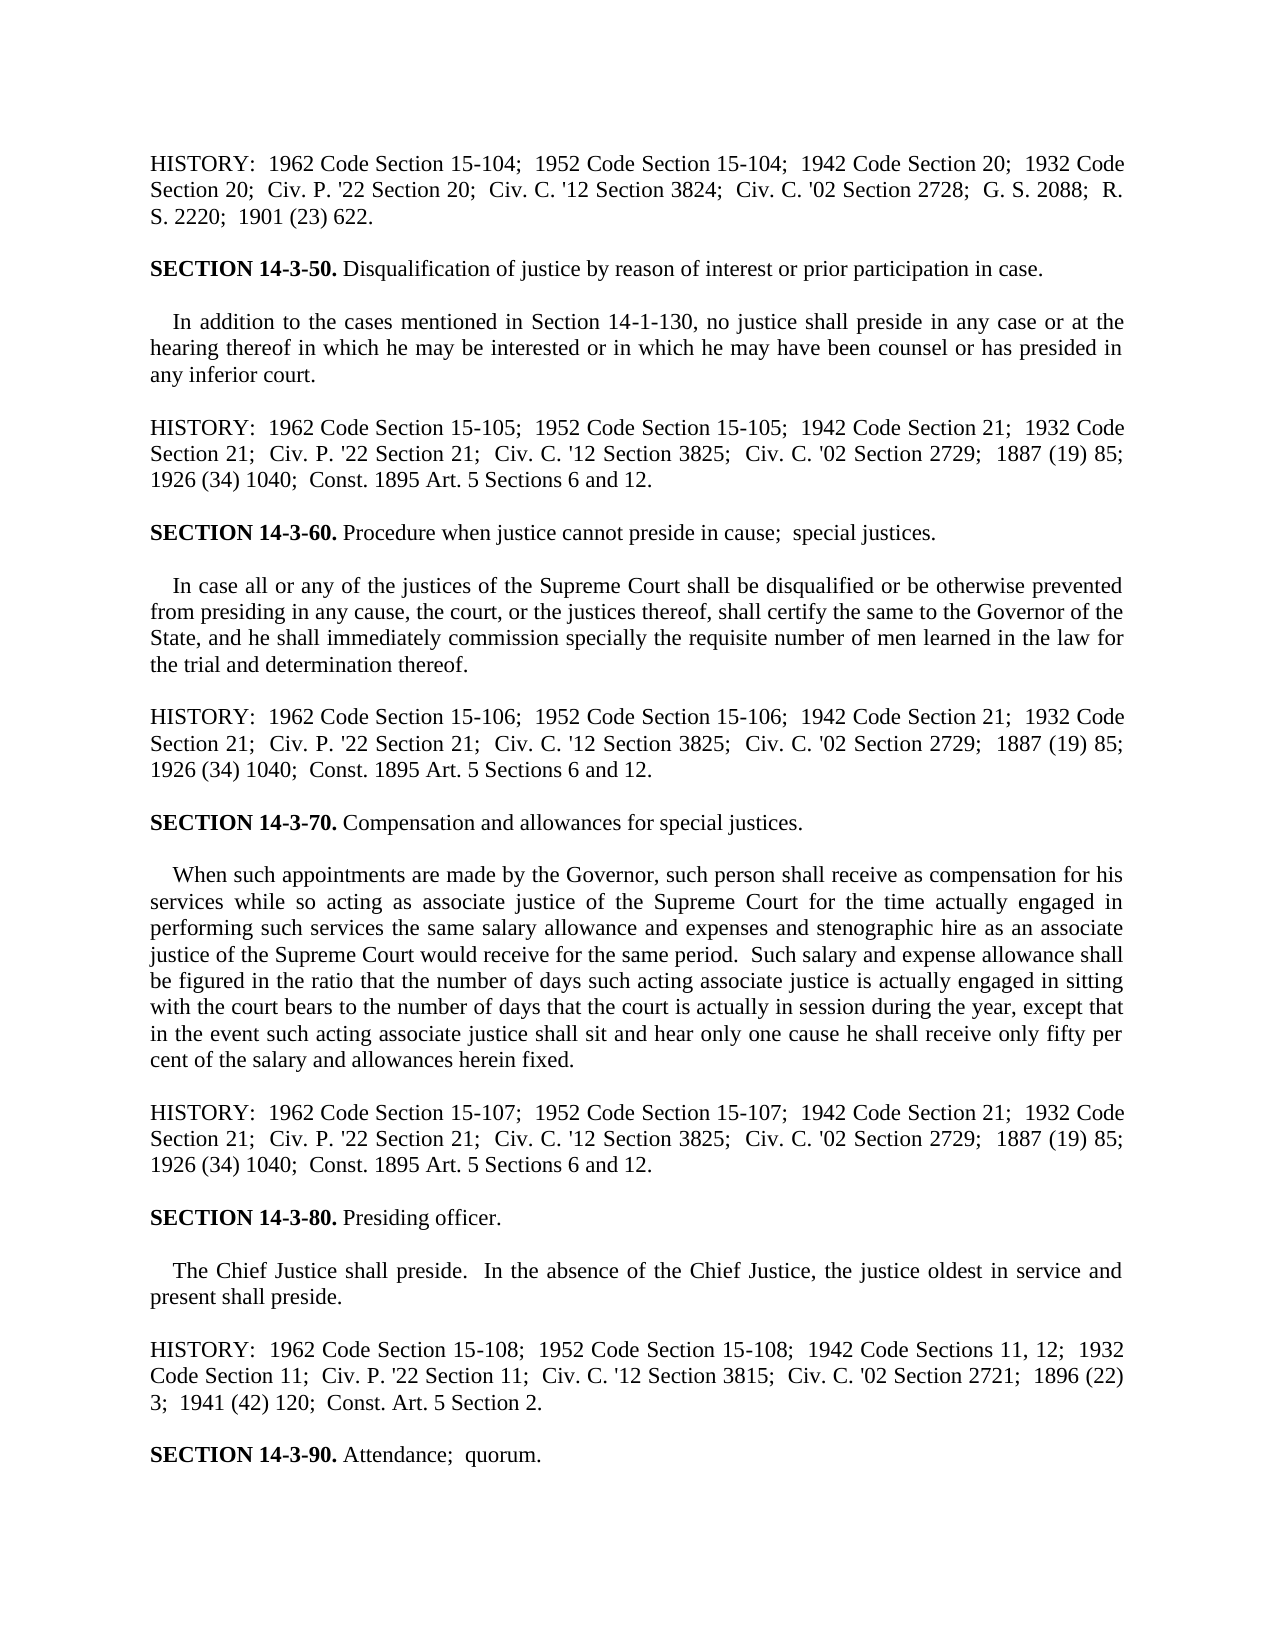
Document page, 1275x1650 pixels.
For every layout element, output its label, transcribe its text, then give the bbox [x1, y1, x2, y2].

text In addition to the cases mentioned in Section 14-1-130, no justice shall preside in any case or at the hearing thereof in which he may be interested or in which he may have been counsel or has presided in any inferior court. [150, 308, 1125, 387]
text When such appointments are made by the Governor, such person shall receive as compensation for his services while so acting as associate justice of the Supreme Court for the time actually engaged in performing such services the same salary allowance and expenses and stenographic hire as an associate justice of the Supreme Court would receive for the same period. Such salary and expense allowance shall be figured in the ratio that the number of days such acting associate justice is actually engaged in sitting with the court bears to the number of days that the court is actually in session during the year, except that in the event such acting associate justice shall sit and hear only one cause he shall receive only fifty per cent of the salary and allowances herein fixed. [150, 862, 1125, 1072]
text HISTORY: 1962 Code Section 15-108; 1952 Code Section 15-108; 1942 Code Sections 11, 12; 1932 Code Section 11; Civ. P. '22 Section 11; Civ. C. '12 Section 3815; Civ. C. '02 Section 2721; 1896 (22) 3; 1941 (42) 120; Const. Art. 5 Section 2. [150, 1336, 1125, 1415]
text SECTION 14-3-50. Disqualification of justice by reason of interest or prior participation in case. [150, 255, 1125, 282]
text HISTORY: 1962 Code Section 15-104; 1952 Code Section 15-104; 1942 Code Section 20; 1932 Code Section 20; Civ. P. '22 Section 20; Civ. C. '12 Section 3824; Civ. C. '02 Section 2728; G. S. 2088; R. S. 2220; 1901 (23) 622. [150, 150, 1125, 229]
text SECTION 14-3-60. Procedure when justice cannot preside in cause; special justices. [150, 519, 1125, 545]
text SECTION 14-3-90. Attendance; quorum. [150, 1441, 1125, 1468]
text HISTORY: 1962 Code Section 15-105; 1952 Code Section 15-105; 1942 Code Section 21; 1932 Code Section 21; Civ. P. '22 Section 21; Civ. C. '12 Section 3825; Civ. C. '02 Section 2729; 1887 (19) 85; 1926 (34) 1040; Const. 1895 Art. 5 Sections 6 and 12. [150, 413, 1125, 493]
text HISTORY: 1962 Code Section 15-107; 1952 Code Section 15-107; 1942 Code Section 21; 1932 Code Section 21; Civ. P. '22 Section 21; Civ. C. '12 Section 3825; Civ. C. '02 Section 2729; 1887 (19) 85; 1926 (34) 1040; Const. 1895 Art. 5 Sections 6 and 12. [150, 1099, 1125, 1178]
text In case all or any of the justices of the Supreme Court shall be disqualified or be otherwise prevented from presiding in any cause, the court, or the justices thereof, shall certify the same to the Governor of the State, and he shall immediately commission specially the requisite number of men learned in the law for the trial and determination thereof. [150, 572, 1125, 677]
text The Chief Justice shall preside. In the absence of the Chief Justice, the justice oldest in service and present shall preside. [150, 1257, 1125, 1309]
text SECTION 14-3-80. Presiding officer. [150, 1204, 1125, 1231]
text SECTION 14-3-70. Compensation and allowances for special justices. [150, 809, 1125, 835]
text HISTORY: 1962 Code Section 15-106; 1952 Code Section 15-106; 1942 Code Section 21; 1932 Code Section 21; Civ. P. '22 Section 21; Civ. C. '12 Section 3825; Civ. C. '02 Section 2729; 1887 (19) 85; 1926 (34) 1040; Const. 1895 Art. 5 Sections 6 and 12. [150, 703, 1125, 782]
